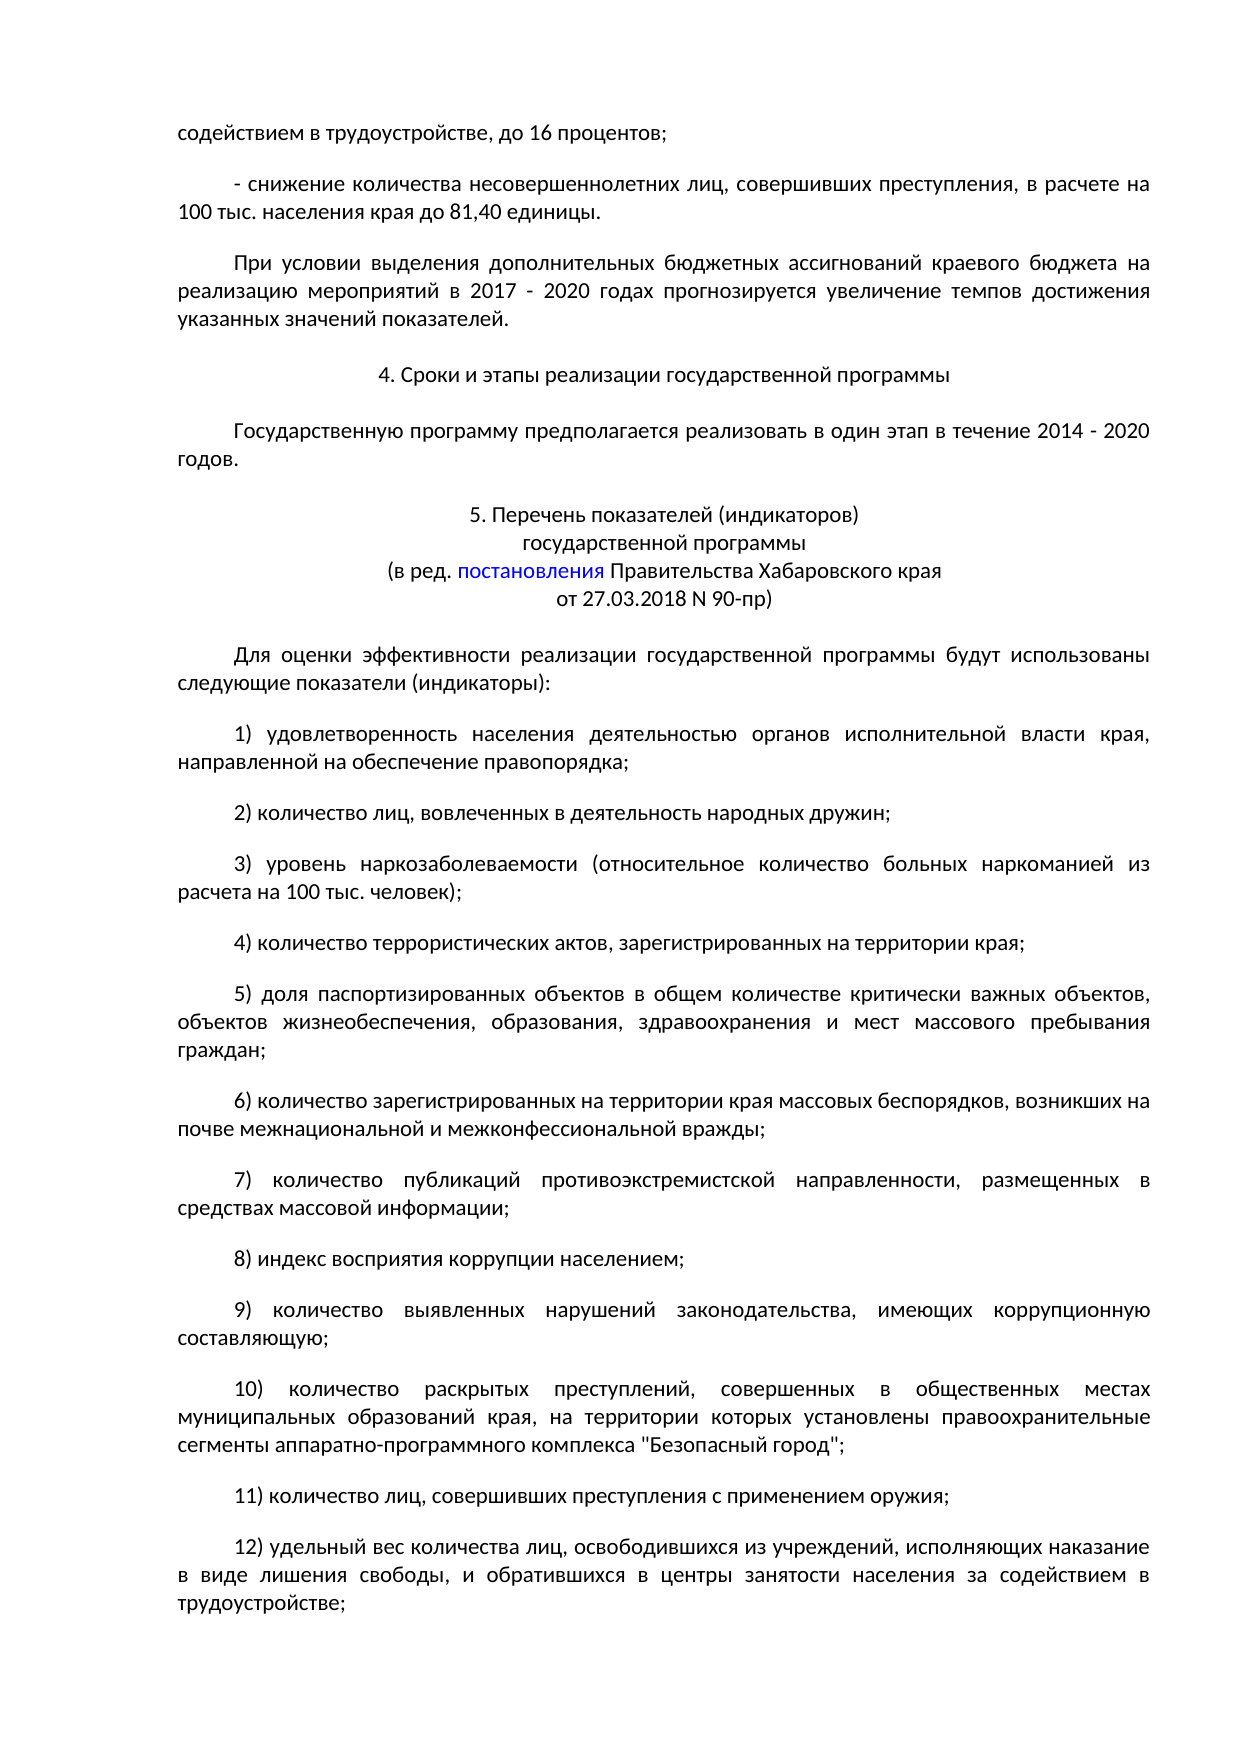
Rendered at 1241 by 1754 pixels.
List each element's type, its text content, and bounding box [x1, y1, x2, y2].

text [177, 118, 1152, 146]
text 7) количество публикаций противоэкстремистской направленности, размещенных в средствах массовой информации; [177, 1165, 1152, 1221]
text 12) удельный вес количества лиц, освободившихся из учреждений, исполняющих наказание в виде лишения свободы, и обратившихся в центры занятости населения за содействием в трудоустройстве; [177, 1532, 1152, 1616]
text (в ред. постановления Правительства Хабаровского края [177, 556, 1152, 584]
text 4) количество террористических актов, зарегистрированных на территории края; [177, 928, 1152, 956]
text 9) количество выявленных нарушений законодательства, имеющих коррупционную составляющую; [177, 1295, 1152, 1351]
text 11) количество лиц, совершивших преступления с применением оружия; [177, 1481, 1152, 1509]
text 8) индекс восприятия коррупции населением; [177, 1244, 1152, 1272]
text 5. Перечень показателей (индикаторов) [177, 500, 1152, 528]
text 1) удовлетворенность населения деятельностью органов исполнительной власти края, направленной на обеспечение правопорядка; [177, 719, 1152, 775]
text 5) доля паспортизированных объектов в общем количестве критически важных объектов, объектов жизнеобеспечения, образования, здравоохранения и мест массового пребывания граждан; [177, 979, 1152, 1063]
text Для оценки эффективности реализации государственной программы будут использованы следующие показатели (индикаторы): [177, 640, 1152, 696]
text - снижение количества несовершеннолетних лиц, совершивших преступления, в расчете на 100 тыс. населения края до 81,40 единицы. [177, 169, 1152, 225]
text государственной программы [177, 528, 1152, 556]
text 3) уровень наркозаболеваемости (относительное количество больных наркоманией из расчета на 100 тыс. человек); [177, 849, 1152, 905]
text 6) количество зарегистрированных на территории края массовых беспорядков, возникших на почве межнациональной и межконфессиональной вражды; [177, 1086, 1152, 1142]
text 4. Сроки и этапы реализации государственной программы [177, 360, 1152, 388]
text 2) количество лиц, вовлеченных в деятельность народных дружин; [177, 798, 1152, 826]
text При условии выделения дополнительных бюджетных ассигнований краевого бюджета на реализацию мероприятий в 2017 - 2020 годах прогнозируется увеличение темпов достижения указанных значений показателей. [177, 248, 1152, 332]
text 10) количество раскрытых преступлений, совершенных в общественных местах муниципальных образований края, на территории которых установлены правоохранительные сегменты аппаратно-программного комплекса "Безопасный город"; [177, 1374, 1152, 1458]
text от 27.03.2018 N 90-пр) [177, 584, 1152, 612]
text Государственную программу предполагается реализовать в один этап в течение 2014 - 2020 годов. [177, 416, 1152, 472]
